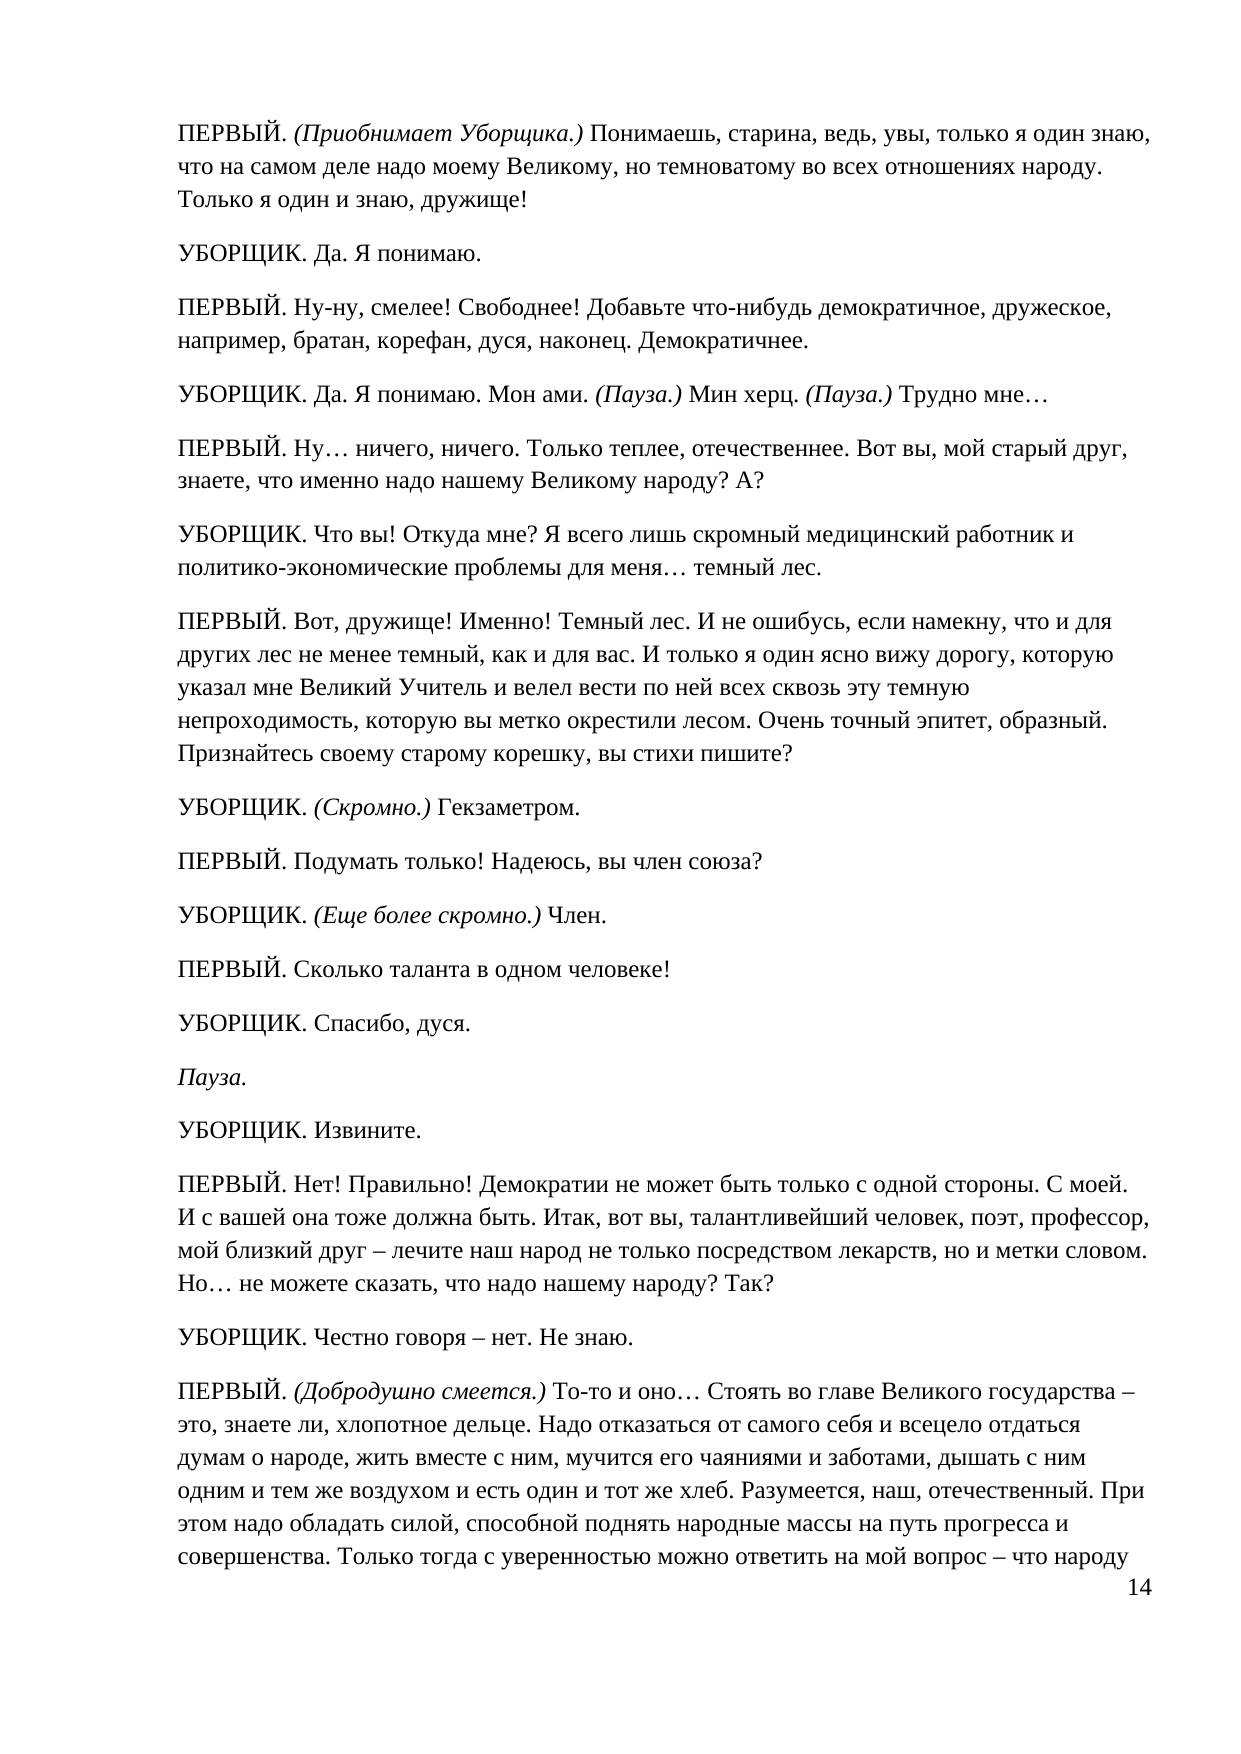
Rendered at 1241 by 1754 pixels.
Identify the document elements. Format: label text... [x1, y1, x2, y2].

text Пауза. [177, 1062, 1152, 1090]
text УБОРЩИК. (Еще более скромно.) Член. [177, 900, 1152, 929]
text ПЕРВЫЙ. Нет! Правильно! Демократии не может быть только с одной стороны. С моей. И с вашей она тоже должна быть. Итак, вот вы, талантливейший человек, поэт, профессор, мой близкий друг – лечите наш народ не только посредством лекарств, но и метки словом. Но… не можете сказать, что надо нашему народу? Так? [177, 1169, 1152, 1297]
text УБОРЩИК. (Скромно.) Гекзаметром. [177, 792, 1152, 821]
text УБОРЩИК. Извините. [177, 1115, 1152, 1144]
text УБОРЩИК. Да. Я понимаю. [177, 238, 1152, 267]
text УБОРЩИК. Спасибо, дуся. [177, 1008, 1152, 1036]
text ПЕРВЫЙ. Вот, дружище! Именно! Темный лес. И не ошибусь, если намекну, что и для других лес не менее темный, как и для вас. И только я один ясно вижу дорогу, которую указал мне Великий Учитель и велел вести по ней всех сквозь эту темную непроходимость, которую вы метко окрестили лесом. Очень точный эпитет, образный. Признайтесь своему старому корешку, вы стихи пишите? [177, 606, 1152, 767]
text УБОРЩИК. Да. Я понимаю. Мон ами. (Пауза.) Мин херц. (Пауза.) Трудно мне… [177, 379, 1152, 407]
text ПЕРВЫЙ. Ну-ну, смелее! Свободнее! Добавьте что-нибудь демократичное, дружеское, например, братан, корефан, дуся, наконец. Демократичнее. [177, 292, 1152, 354]
text ПЕРВЫЙ. (Приобнимает Уборщика.) Понимаешь, старина, ведь, увы, только я один знаю, что на самом деле надо моему Великому, но темноватому во всех отношениях народу. Только я один и знаю, дружище! [177, 118, 1152, 213]
text ПЕРВЫЙ. Ну… ничего, ничего. Только теплее, отечественнее. Вот вы, мой старый друг, знаете, что именно надо нашему Великому народу? А? [177, 433, 1152, 494]
text ПЕРВЫЙ. Подумать только! Надеюсь, вы член союза? [177, 846, 1152, 875]
text УБОРЩИК. Что вы! Откуда мне? Я всего лишь скромный медицинский работник и политико-экономические проблемы для меня… темный лес. [177, 519, 1152, 581]
text УБОРЩИК. Честно говоря – нет. Не знаю. [177, 1322, 1152, 1351]
text ПЕРВЫЙ. Сколько таланта в одном человеке! [177, 954, 1152, 983]
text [177, 1376, 1152, 1570]
